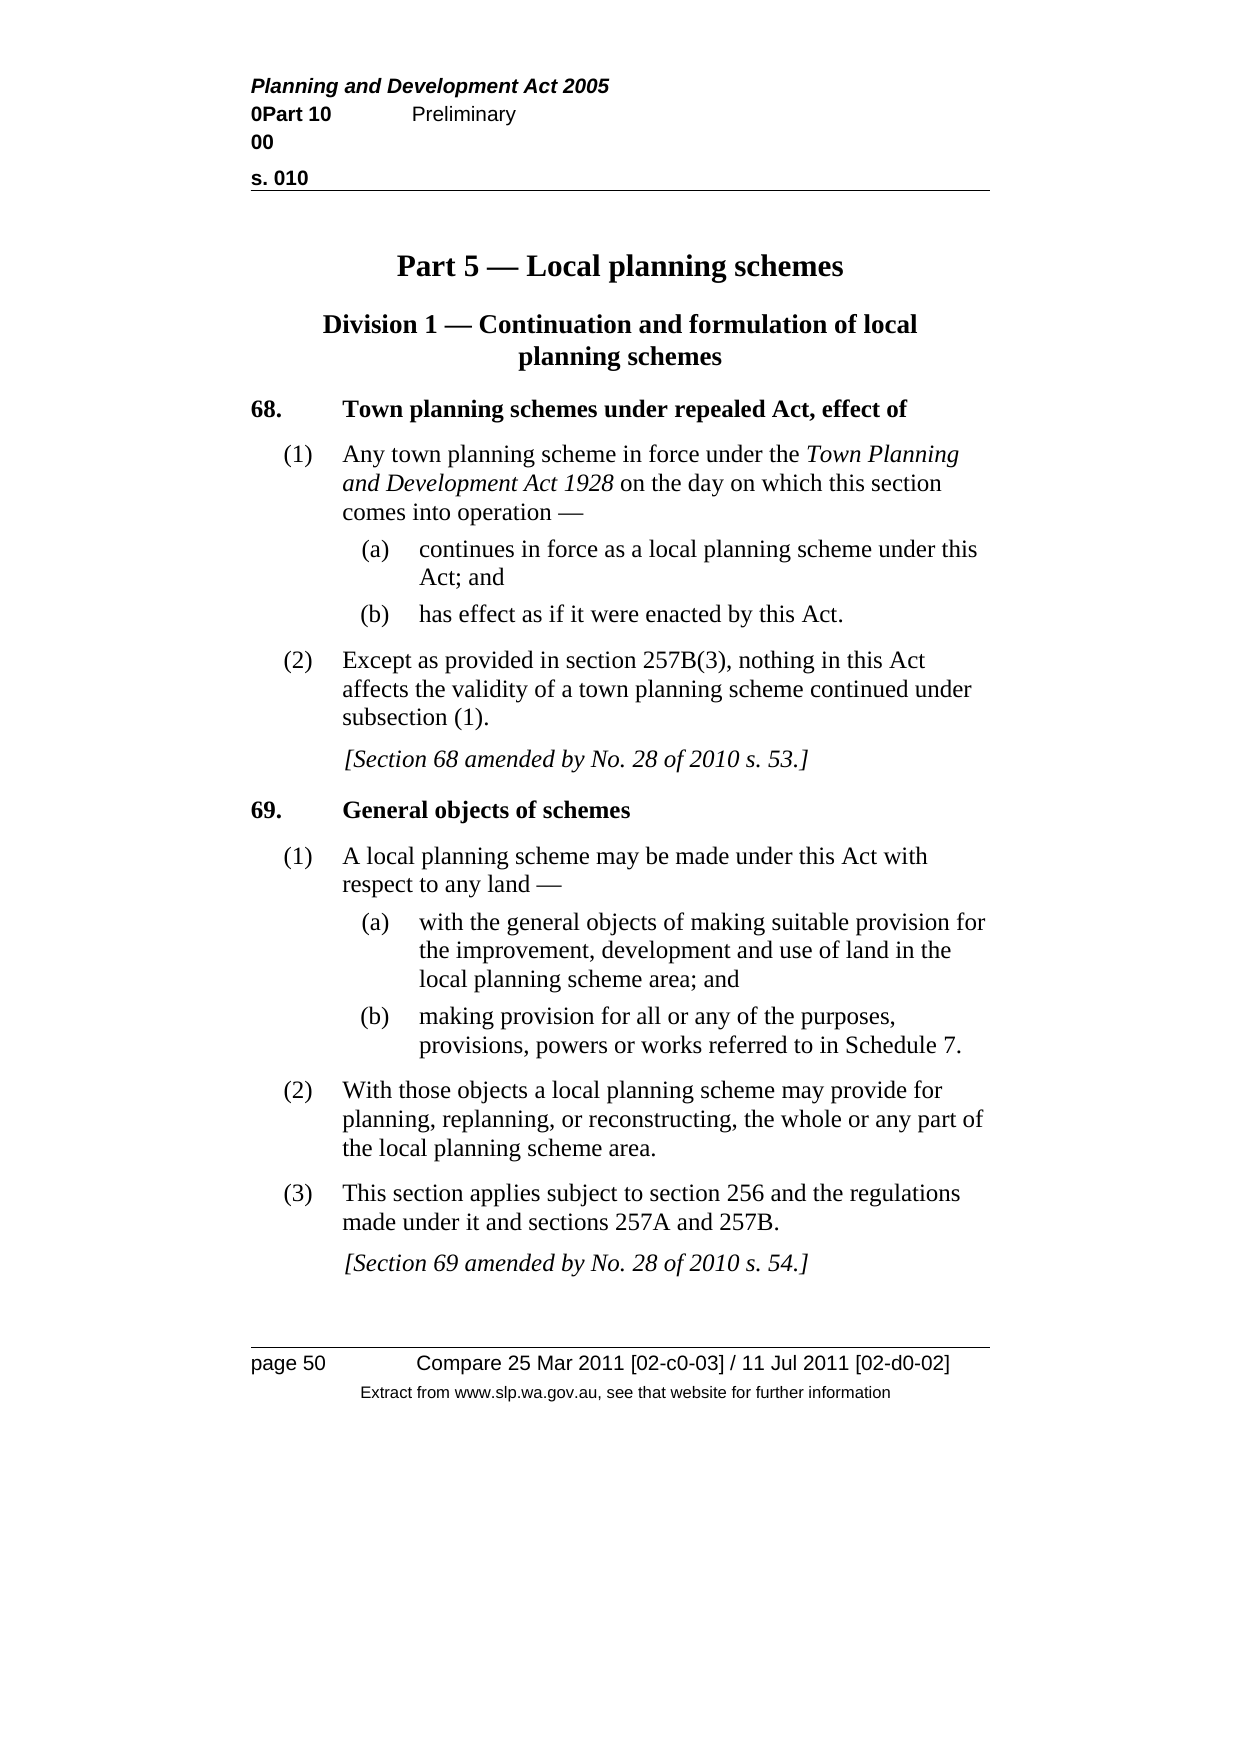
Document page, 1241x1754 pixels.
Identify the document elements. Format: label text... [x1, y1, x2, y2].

subtitle Division 1 — Continuation and formulation of local planning schemes [251, 308, 990, 371]
subtitle Part 5 — Local planning schemes [251, 247, 990, 283]
text (a) with the general objects of making suitable provision for the improvement, development and use of land in the local planning scheme area; and [251, 907, 990, 993]
text (a) continues in force as a local planning scheme under this Act; and [251, 534, 990, 591]
text (2) With those objects a local planning scheme may provide for planning, replanning, or reconstructing, the whole or any part of the local planning scheme area. [251, 1075, 990, 1162]
text [Section 68 amended by No. 28 of 2010 s. 53.] [251, 744, 990, 772]
subtitle 69. General objects of schemes [251, 795, 990, 824]
text [Section 69 amended by No. 28 of 2010 s. 54.] [251, 1248, 990, 1277]
text (b) has effect as if it were enacted by this Act. [251, 599, 990, 628]
subtitle 68. Town planning schemes under repealed Act, effect of [251, 394, 990, 422]
text (b) making provision for all or any of the purposes, provisions, powers or works referred to in Schedule 7. [251, 1001, 990, 1059]
text (1) Any town planning scheme in force under the Town Planning and Development Act 1928 on the day on which this section comes into operation — [251, 439, 990, 525]
text (2) Except as provided in section 257B(3), nothing in this Act affects the validity of a town planning scheme continued under subsection (1). [251, 645, 990, 731]
text (1) A local planning scheme may be made under this Act with respect to any land — [251, 841, 990, 898]
text (3) This section applies subject to section 256 and the regulations made under it and sections 257A and 257B. [251, 1178, 990, 1236]
